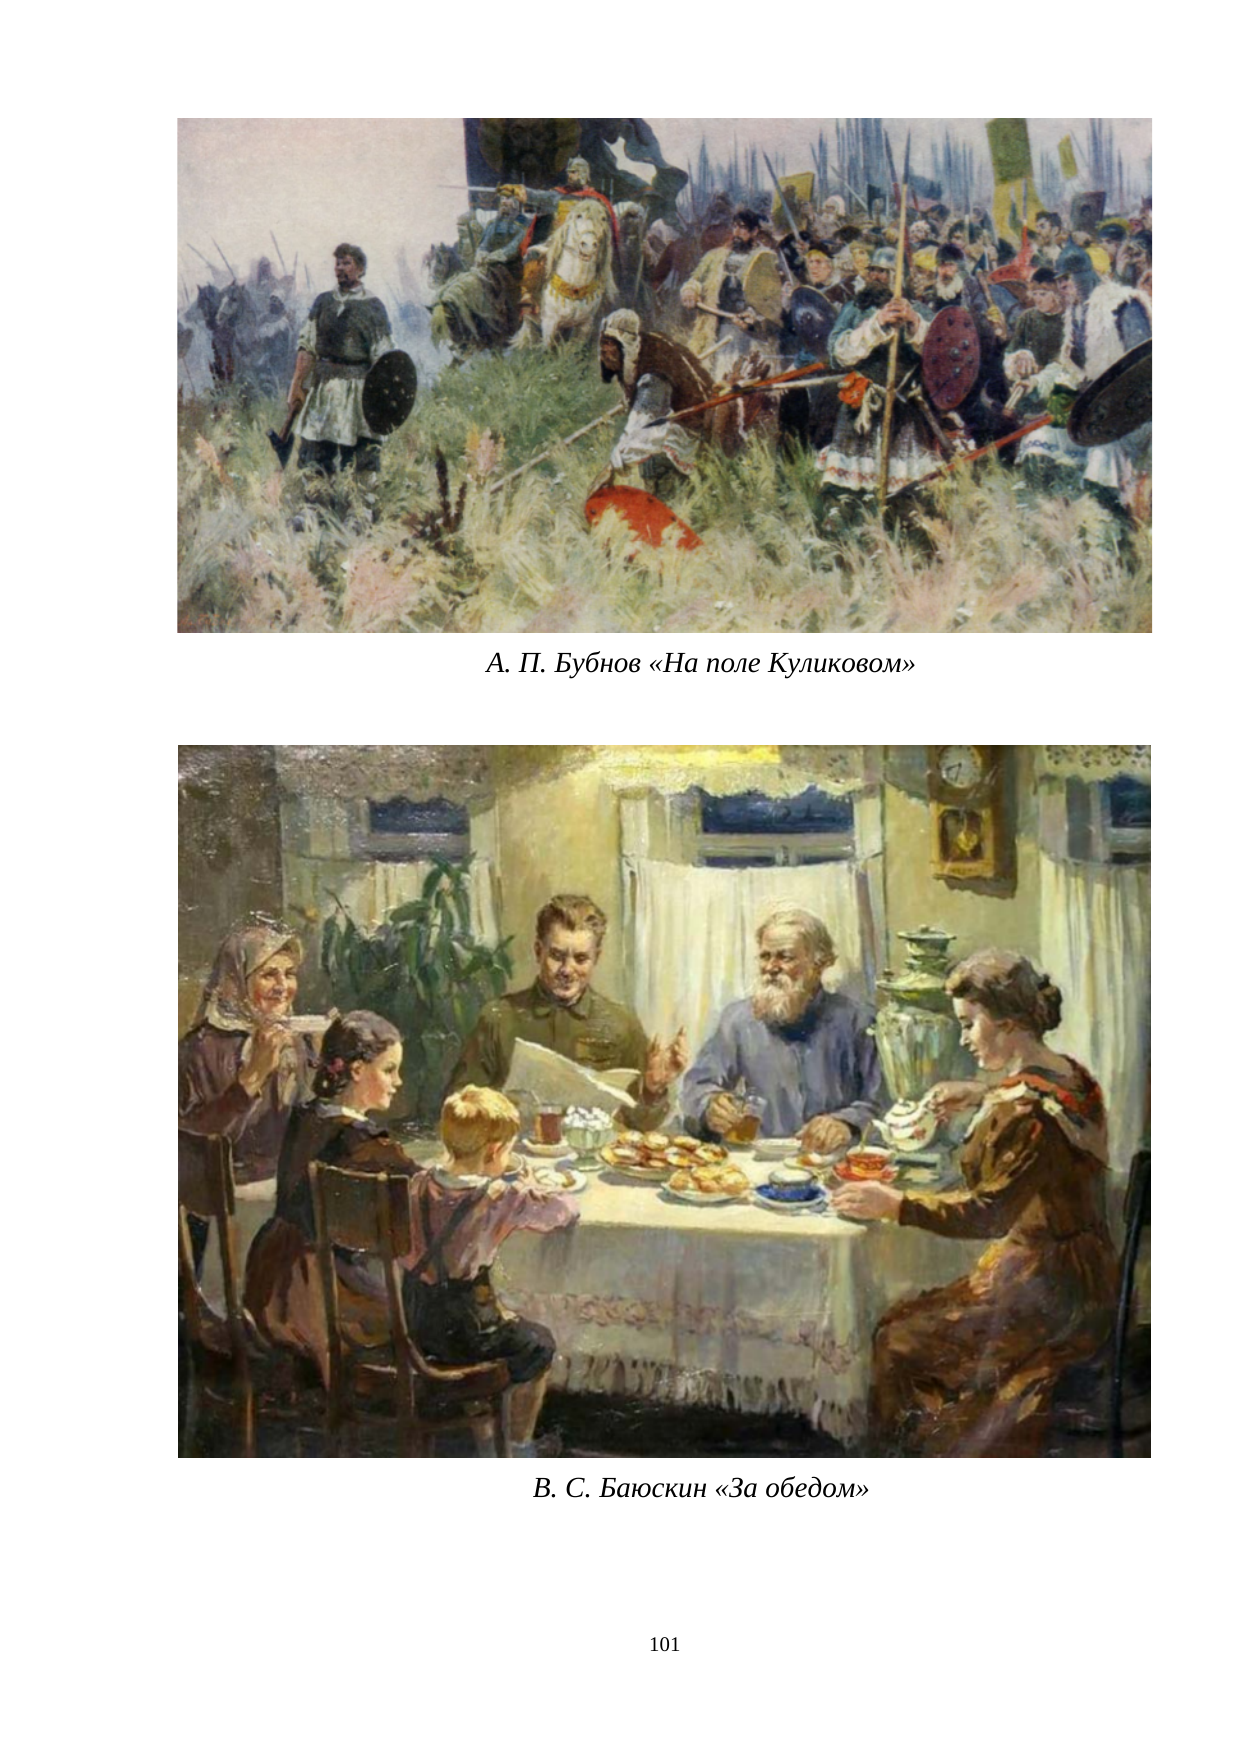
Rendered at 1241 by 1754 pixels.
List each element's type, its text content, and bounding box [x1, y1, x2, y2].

picture [177, 118, 1153, 633]
text А. П. Бубнов «На поле Куликовом» [177, 645, 1152, 678]
text В. С. Баюскин «За обедом» [177, 1470, 1152, 1503]
picture [178, 745, 1151, 1458]
